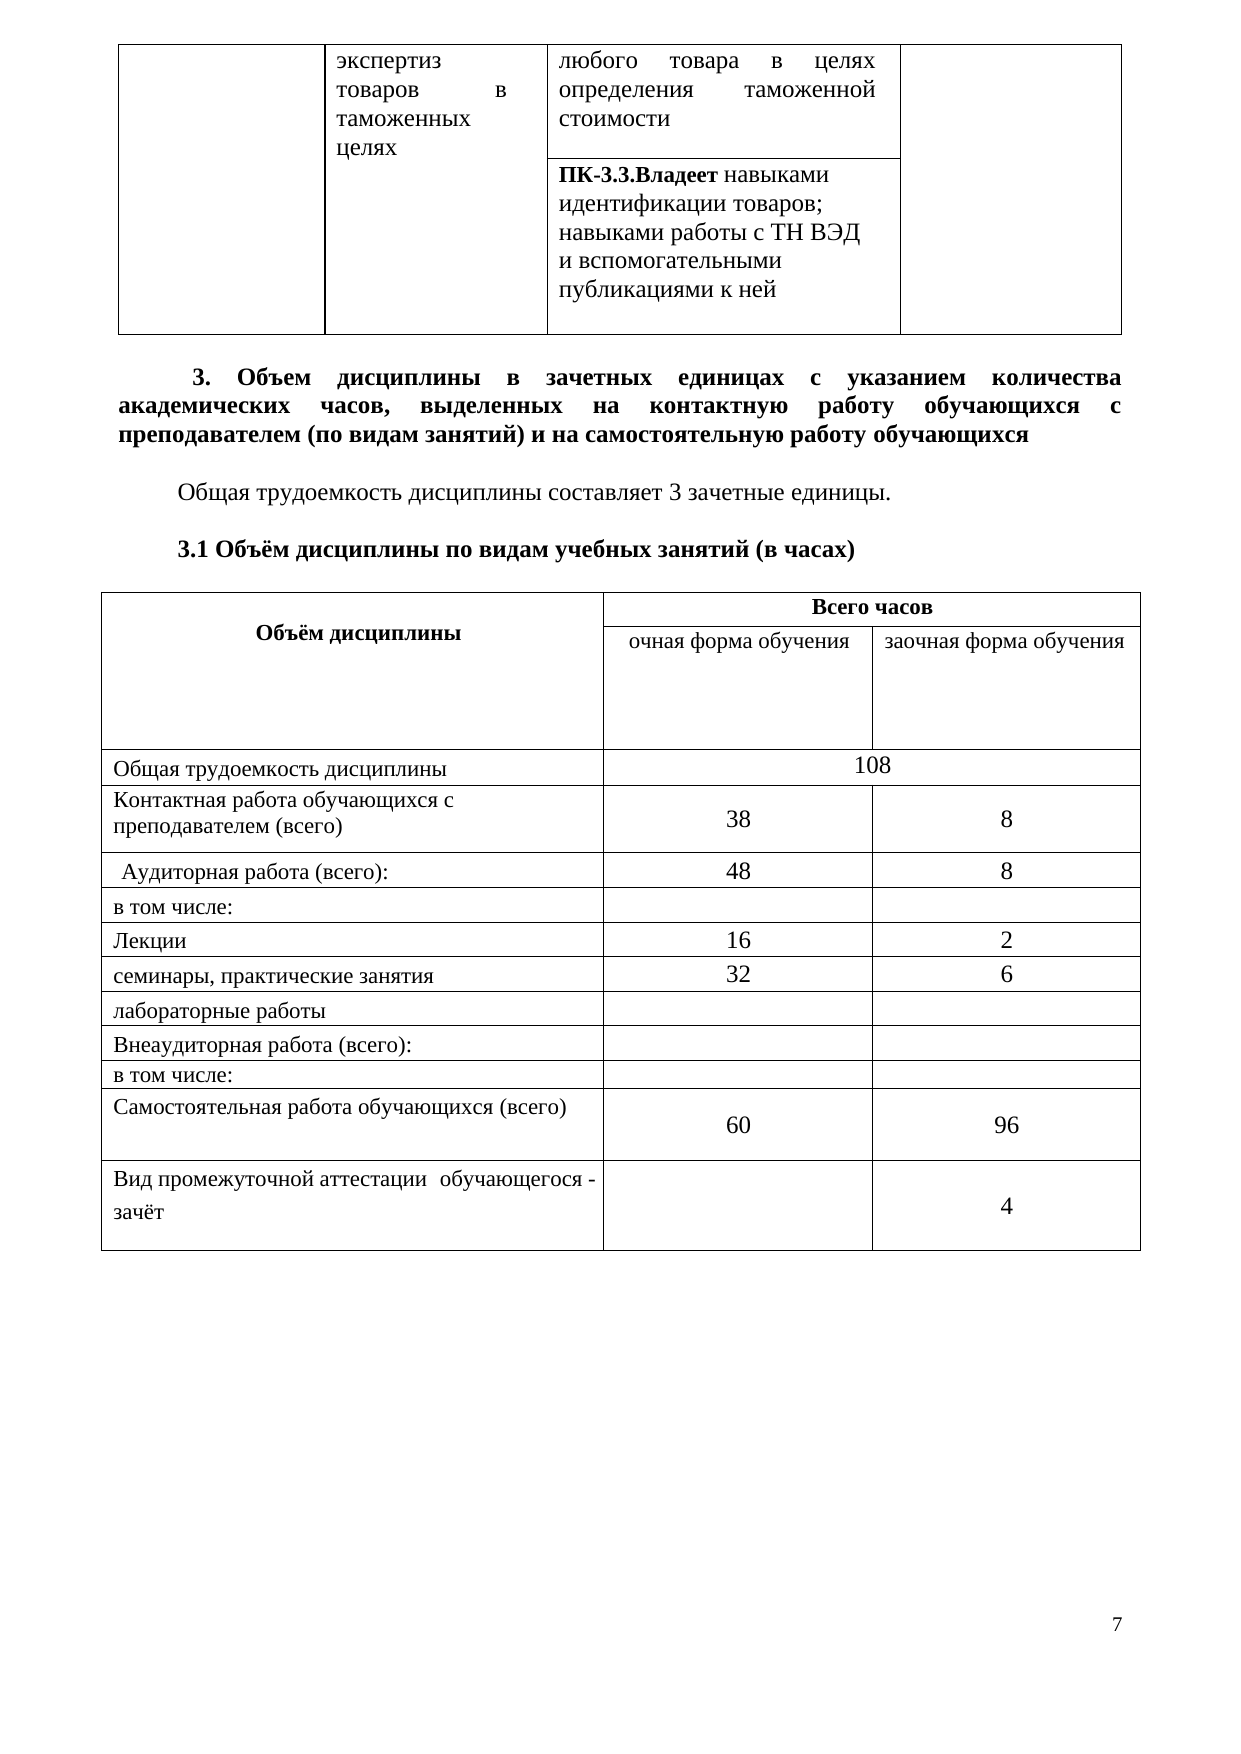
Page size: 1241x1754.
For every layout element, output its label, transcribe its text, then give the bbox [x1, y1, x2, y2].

table_cell 96 [873, 1089, 1140, 1160]
table_cell Аудиторная работа (всего): [102, 853, 603, 887]
table_cell в том числе: [102, 1061, 603, 1087]
table_cell Контактная работа обучающихся с преподавателем (всего) [102, 786, 603, 852]
table_cell [604, 1061, 872, 1087]
table_cell 2 [873, 923, 1140, 956]
table_cell Внеаудиторная работа (всего): [102, 1026, 603, 1060]
table_cell Лекции [102, 923, 603, 956]
table_cell семинары, практические занятия [102, 957, 603, 991]
table_cell [873, 888, 1140, 922]
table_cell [548, 45, 900, 158]
table_cell 8 [873, 786, 1140, 852]
table_header Всего часов [604, 593, 1140, 626]
table_cell [604, 888, 872, 922]
table_cell 8 [873, 853, 1140, 887]
table_cell 4 [873, 1161, 1140, 1250]
table_cell Общая трудоемкость дисциплины [102, 750, 603, 784]
table_header Объём дисциплины [102, 593, 603, 749]
table_cell [604, 1161, 872, 1250]
table_cell [604, 1026, 872, 1060]
table_cell Вид промежуточной аттестации обучающегося - зачёт [102, 1161, 603, 1250]
table_cell [873, 992, 1140, 1025]
table_cell [873, 1061, 1140, 1087]
table_cell очная форма обучения [604, 627, 872, 749]
table_cell 38 [604, 786, 872, 852]
list 3. Объем дисциплины в зачетных единицах с указанием количества академических часов, выделенных на контактную работу обучающихся с преподавателем (по видам занятий) и на самостоятельную работу обучающихся [118, 362, 1122, 448]
table_cell Самостоятельная работа обучающихся (всего) [102, 1089, 603, 1160]
table_cell ПК-3.3.Владеет навыками идентификации товаров; навыками работы с ТН ВЭД и вспомогательными публикациями к ней [548, 159, 900, 334]
table_cell [604, 992, 872, 1025]
table_cell лабораторные работы [102, 992, 603, 1025]
table_cell в том числе: [102, 888, 603, 922]
subtitle 3.1 Объём дисциплины по видам учебных занятий (в часах) [118, 534, 1122, 563]
table_cell 16 [604, 923, 872, 956]
table_cell [873, 1026, 1140, 1060]
table_cell 48 [604, 853, 872, 887]
table_cell 108 [604, 750, 1140, 784]
table_cell 6 [873, 957, 1140, 991]
table_cell 32 [604, 957, 872, 991]
list Общая трудоемкость дисциплины составляет 3 зачетные единицы. [118, 477, 1122, 506]
table_cell 60 [604, 1089, 872, 1160]
table_cell заочная форма обучения [873, 627, 1140, 749]
